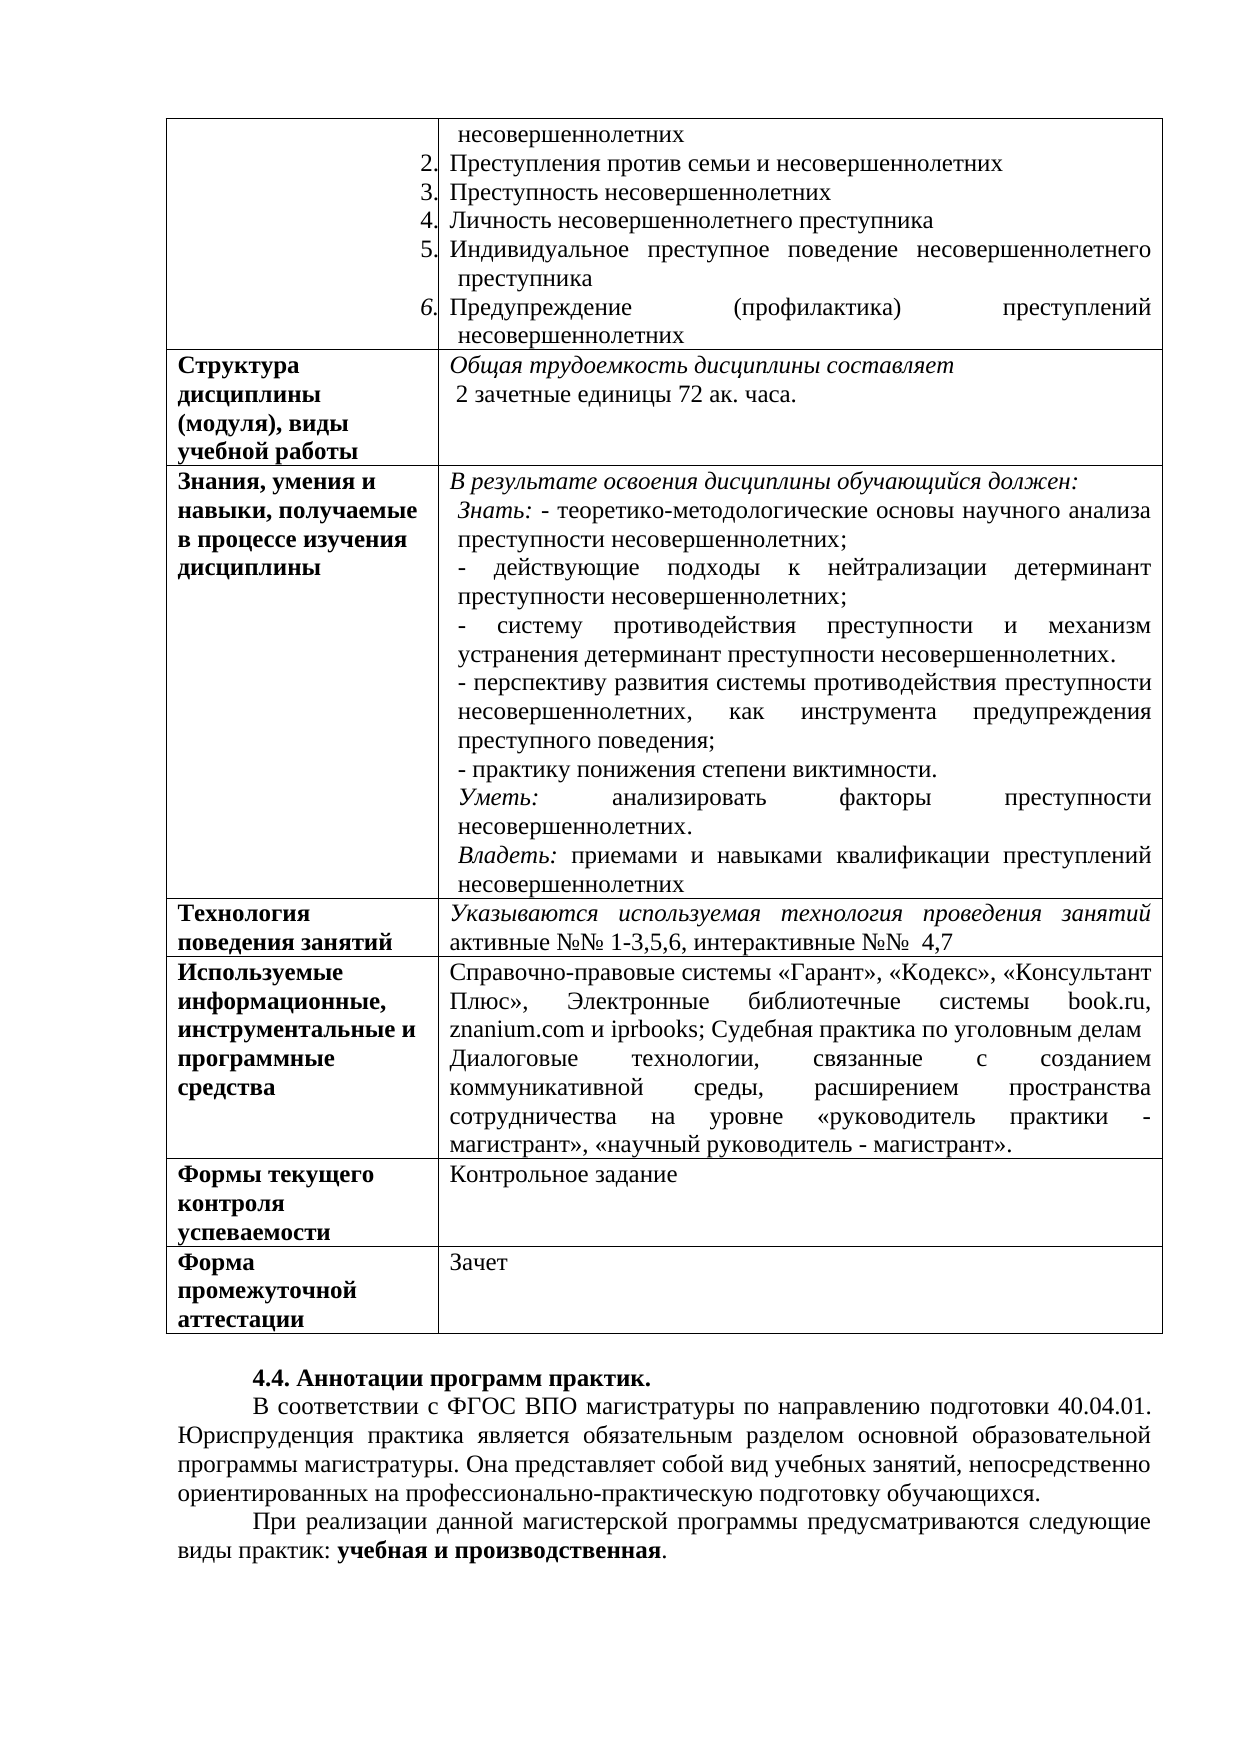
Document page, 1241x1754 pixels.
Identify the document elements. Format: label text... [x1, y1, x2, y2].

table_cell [439, 119, 1162, 349]
table_cell Контрольное задание [439, 1159, 1162, 1246]
table_cell Форма промежуточной аттестации [167, 1247, 438, 1333]
table_cell Формы текущего контроля успеваемости [167, 1159, 438, 1246]
table_cell В результате освоения дисциплины обучающийся должен: Знать: - теоретико-методологические основы научного анализа преступности несовершеннолетних; - действующие подходы к нейтрализации детерминант преступности несовершеннолетних; - систему противодействия преступности и механизм устранения детерминант преступности несовершеннолетних. - перспективу развития системы противодействия преступности несовершеннолетних, как инструмента предупреждения преступного поведения; - практику понижения степени виктимности. Уметь: анализировать факторы преступности несовершеннолетних. Владеть: приемами и навыками квалификации преступлений несовершеннолетних [439, 466, 1162, 897]
text При реализации данной магистерской программы предусматриваются следующие виды практик: учебная и производственная. [177, 1506, 1152, 1564]
text В соответствии с ФГОС ВПО магистратуры по направлению подготовки 40.04.01. Юриспруденция практика является обязательным разделом основной образовательной программы магистратуры. Она представляет собой вид учебных занятий, непосредственно ориентированных на профессионально-практическую подготовку обучающихся. [177, 1391, 1152, 1506]
table_cell Зачет [439, 1247, 1162, 1333]
table_cell Общая трудоемкость дисциплины составляет 2 зачетные единицы 72 ак. часа. [439, 350, 1162, 465]
table_cell Технология поведения занятий [167, 899, 438, 956]
text 4.4. Аннотации программ практик. [177, 1363, 1152, 1391]
table_cell Используемые информационные, инструментальные и программные средства [167, 957, 438, 1158]
table_cell Указываются используемая технология проведения занятий активные №№ 1-3,5,6, интерактивные №№ 4,7 [439, 899, 1162, 956]
table_cell Знания, умения и навыки, получаемые в процессе изучения дисциплины [167, 466, 438, 897]
table_cell Справочно-правовые системы «Гарант», «Кодекс», «Консультант Плюс», Электронные библиотечные системы book.ru, znanium.com и iprbooks; Судебная практика по уголовным делам Диалоговые технологии, связанные с созданием коммуникативной среды, расширением пространства сотрудничества на уровне «руководитель практики - магистрант», «научный руководитель - магистрант». [439, 957, 1162, 1158]
table_cell Структура дисциплины (модуля), виды учебной работы [167, 350, 438, 465]
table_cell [167, 119, 438, 349]
